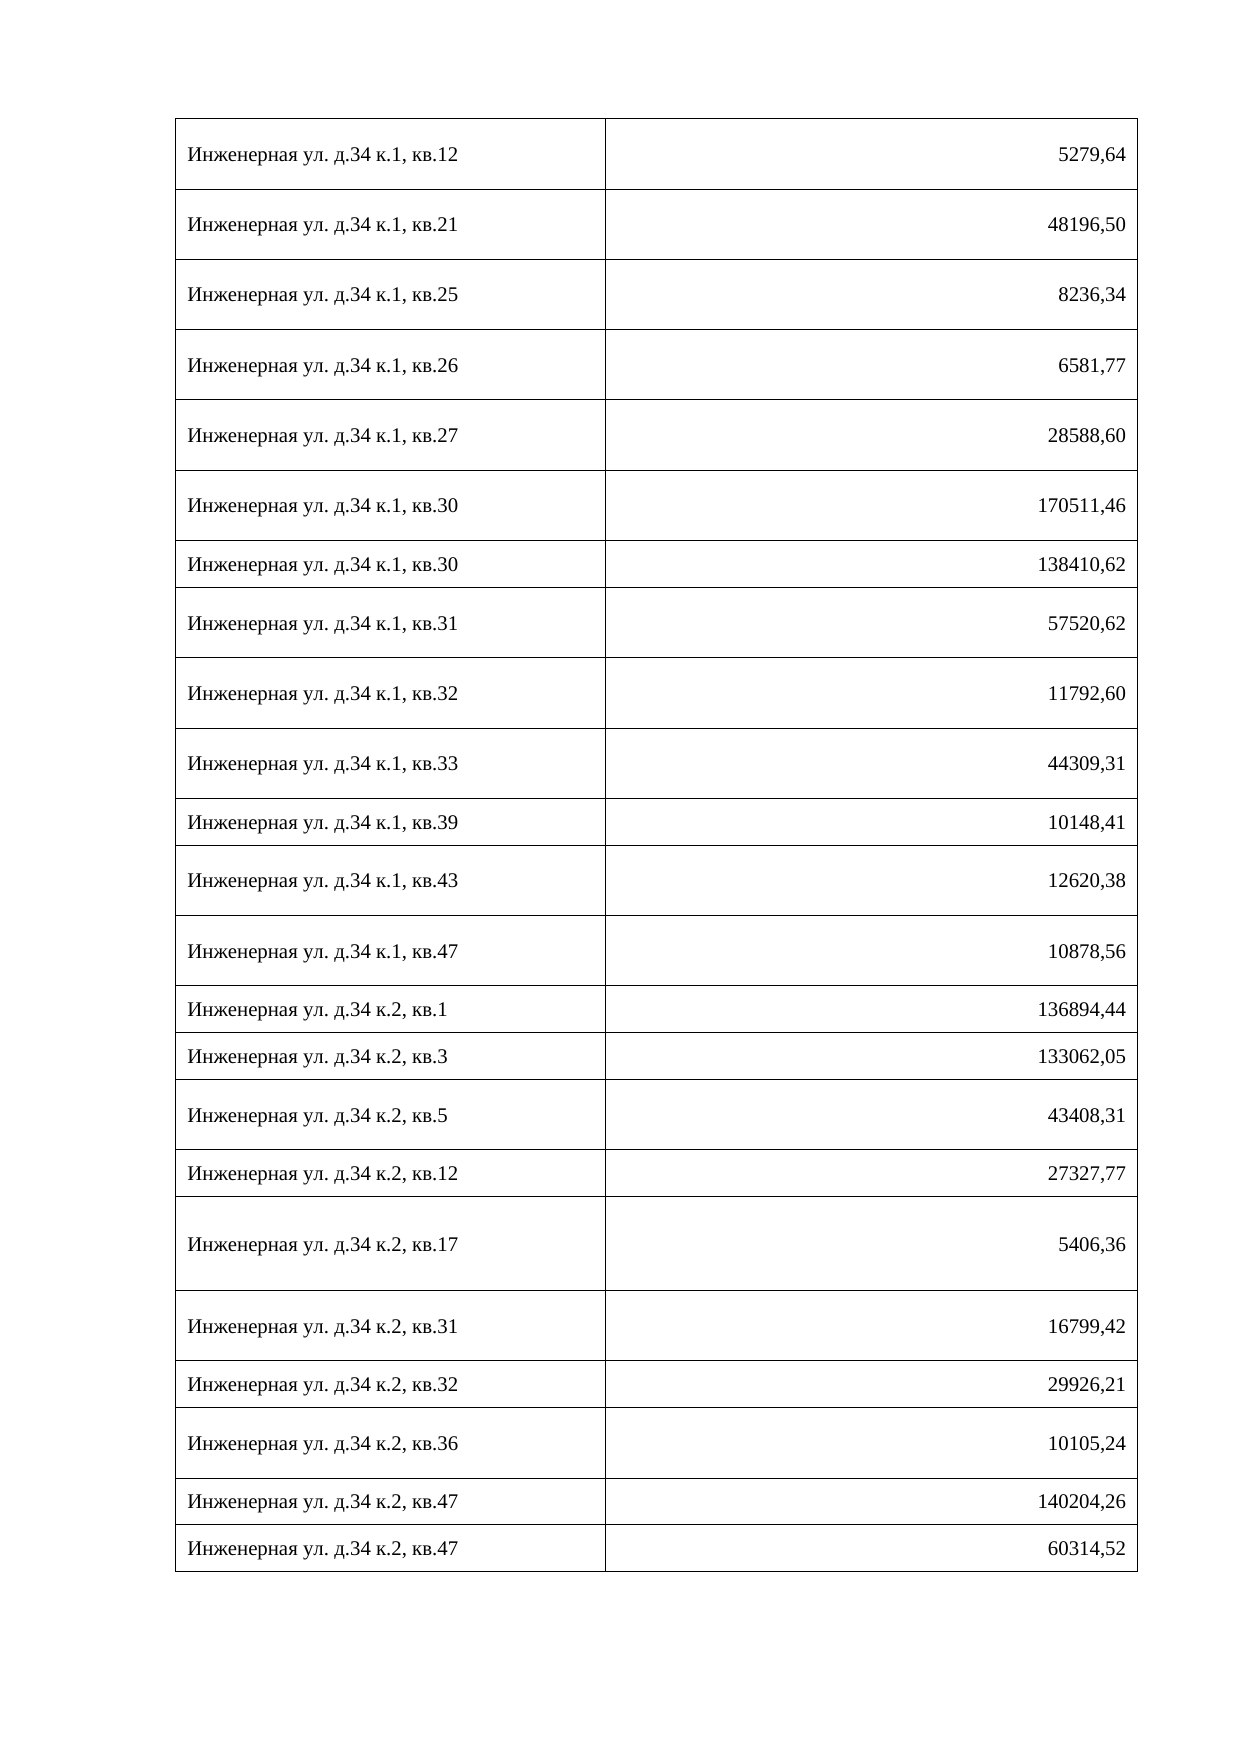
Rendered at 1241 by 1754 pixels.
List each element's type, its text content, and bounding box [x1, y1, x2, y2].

table_cell 16799,42 [606, 1291, 1137, 1360]
table_cell Инженерная ул. д.34 к.1, кв.21 [176, 190, 605, 259]
table_cell Инженерная ул. д.34 к.2, кв.17 [176, 1197, 605, 1290]
table_cell 48196,50 [606, 190, 1137, 259]
table_cell Инженерная ул. д.34 к.1, кв.43 [176, 846, 605, 915]
table_cell Инженерная ул. д.34 к.1, кв.12 [176, 119, 605, 188]
table_cell Инженерная ул. д.34 к.2, кв.47 [176, 1479, 605, 1524]
table_cell 140204,26 [606, 1479, 1137, 1524]
table_cell 5406,36 [606, 1197, 1137, 1290]
table_cell Инженерная ул. д.34 к.2, кв.3 [176, 1033, 605, 1079]
table_cell 10148,41 [606, 799, 1137, 845]
table_cell Инженерная ул. д.34 к.1, кв.39 [176, 799, 605, 845]
table_cell 29926,21 [606, 1361, 1137, 1407]
table_cell Инженерная ул. д.34 к.1, кв.33 [176, 729, 605, 798]
table_cell Инженерная ул. д.34 к.1, кв.26 [176, 330, 605, 399]
table_cell 57520,62 [606, 588, 1137, 657]
table_cell 60314,52 [606, 1525, 1137, 1571]
table_cell Инженерная ул. д.34 к.2, кв.47 [176, 1525, 605, 1571]
table_cell Инженерная ул. д.34 к.1, кв.30 [176, 471, 605, 540]
table_cell Инженерная ул. д.34 к.2, кв.12 [176, 1150, 605, 1196]
table_cell Инженерная ул. д.34 к.1, кв.32 [176, 658, 605, 727]
table_cell Инженерная ул. д.34 к.1, кв.25 [176, 260, 605, 329]
table_cell 28588,60 [606, 400, 1137, 470]
table_cell 8236,34 [606, 260, 1137, 329]
table_cell 170511,46 [606, 471, 1137, 540]
table_cell Инженерная ул. д.34 к.2, кв.32 [176, 1361, 605, 1407]
table_cell 27327,77 [606, 1150, 1137, 1196]
table_cell 10878,56 [606, 916, 1137, 985]
table_cell 138410,62 [606, 541, 1137, 587]
table_cell Инженерная ул. д.34 к.1, кв.27 [176, 400, 605, 470]
table_cell Инженерная ул. д.34 к.2, кв.1 [176, 986, 605, 1032]
table_cell Инженерная ул. д.34 к.1, кв.30 [176, 541, 605, 587]
table_cell Инженерная ул. д.34 к.2, кв.36 [176, 1408, 605, 1477]
table_cell Инженерная ул. д.34 к.2, кв.5 [176, 1080, 605, 1149]
table_cell 6581,77 [606, 330, 1137, 399]
table_cell Инженерная ул. д.34 к.1, кв.31 [176, 588, 605, 657]
table_cell 11792,60 [606, 658, 1137, 727]
table_cell 10105,24 [606, 1408, 1137, 1477]
table_cell 136894,44 [606, 986, 1137, 1032]
table_cell 5279,64 [606, 119, 1137, 188]
table_cell 43408,31 [606, 1080, 1137, 1149]
table_cell Инженерная ул. д.34 к.2, кв.31 [176, 1291, 605, 1360]
table_cell 133062,05 [606, 1033, 1137, 1079]
table_cell 44309,31 [606, 729, 1137, 798]
table_cell 12620,38 [606, 846, 1137, 915]
table_cell Инженерная ул. д.34 к.1, кв.47 [176, 916, 605, 985]
